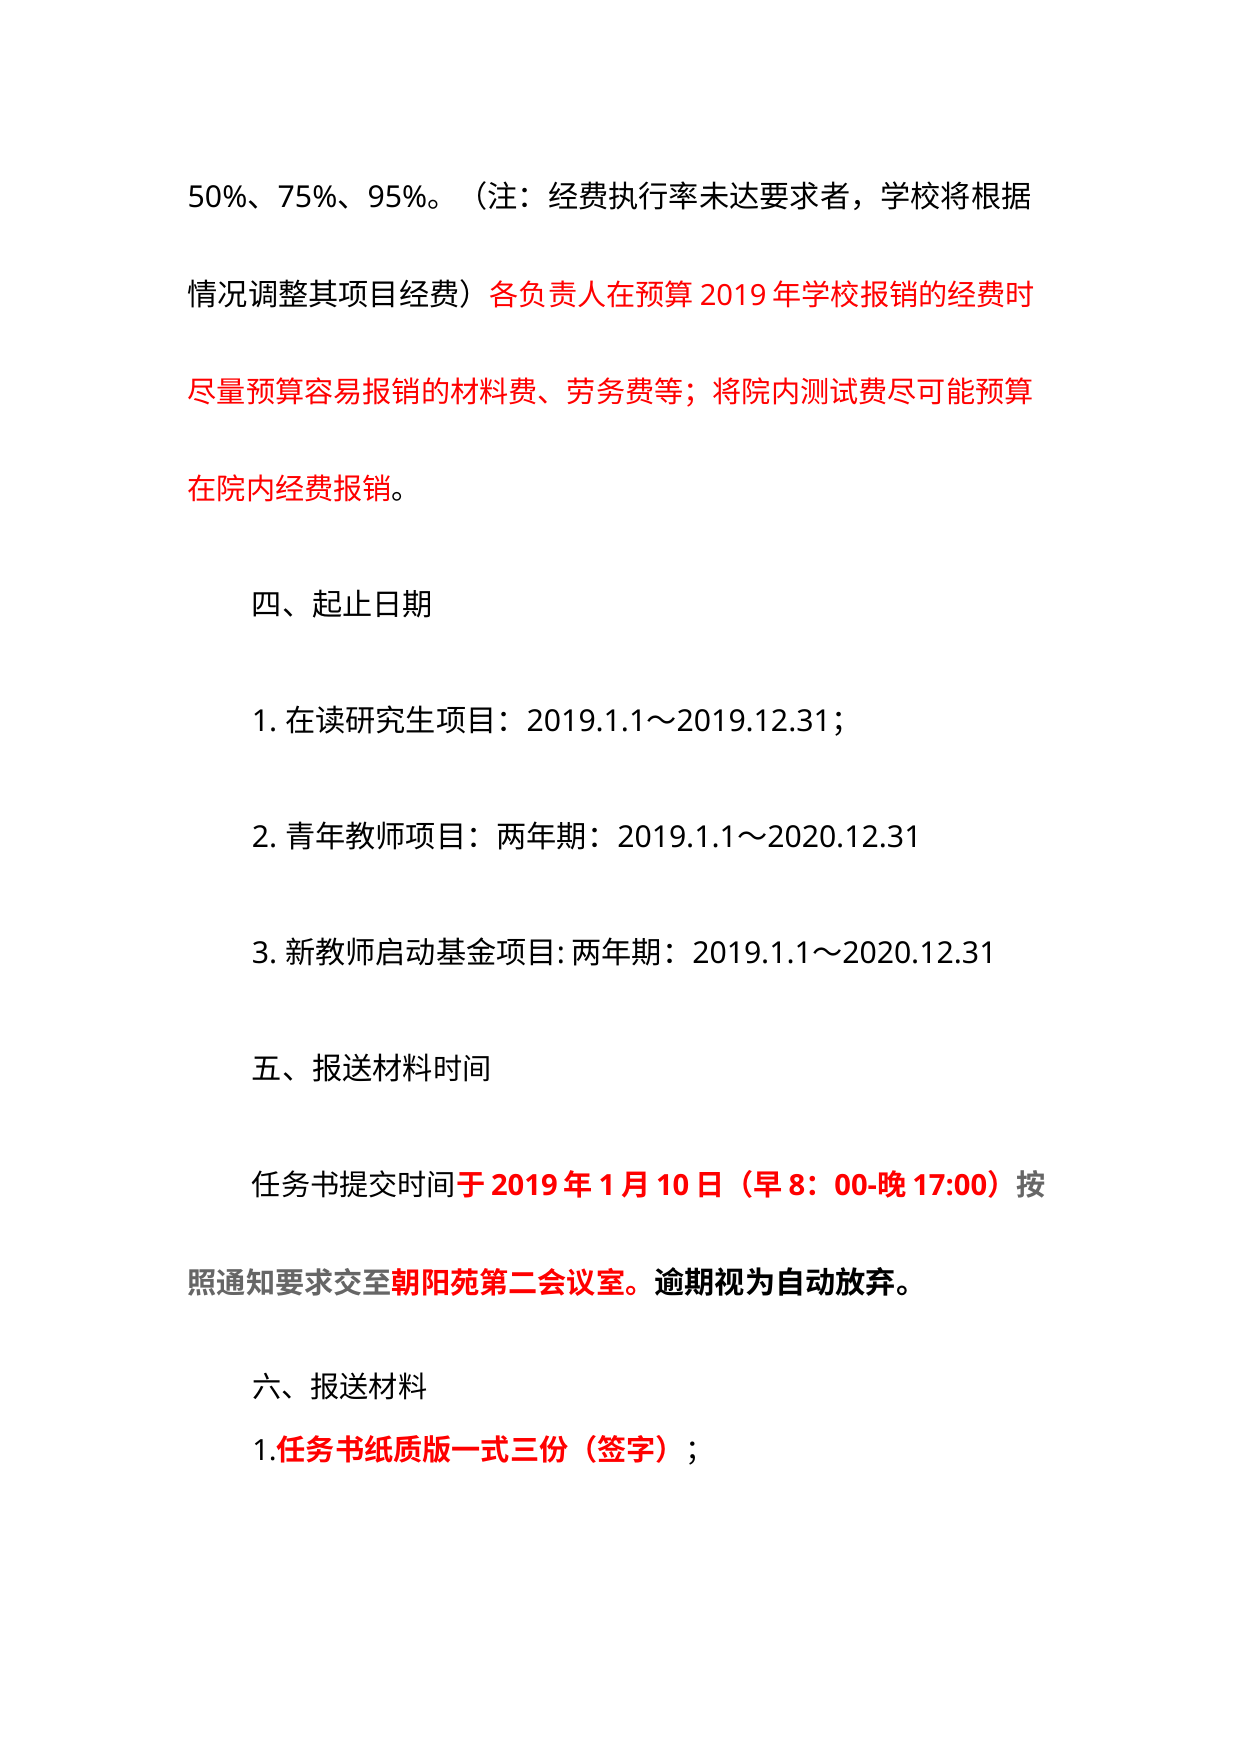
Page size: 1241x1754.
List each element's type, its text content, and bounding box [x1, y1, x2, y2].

text 2. 青年教师项目：两年期：2019.1.1～2020.12.31 [187, 802, 1053, 867]
text 四、起止日期 [187, 570, 1053, 635]
text 五、报送材料时间 [187, 1034, 1053, 1099]
text 3. 新教师启动基金项目: 两年期：2019.1.1～2020.12.31 [187, 918, 1053, 983]
text 任务书提交时间于2019年1月10日（早8：00-晚17:00）按照通知要求交至朝阳苑第二会议室。逾期视为自动放弃。 [187, 1150, 1053, 1312]
text 1.任务书纸质版一式三份（签字）； [187, 1427, 1053, 1469]
text 1. 在读研究生项目：2019.1.1～2019.12.31； [187, 686, 1053, 751]
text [187, 162, 1053, 519]
text 六、报送材料 [187, 1363, 1053, 1406]
